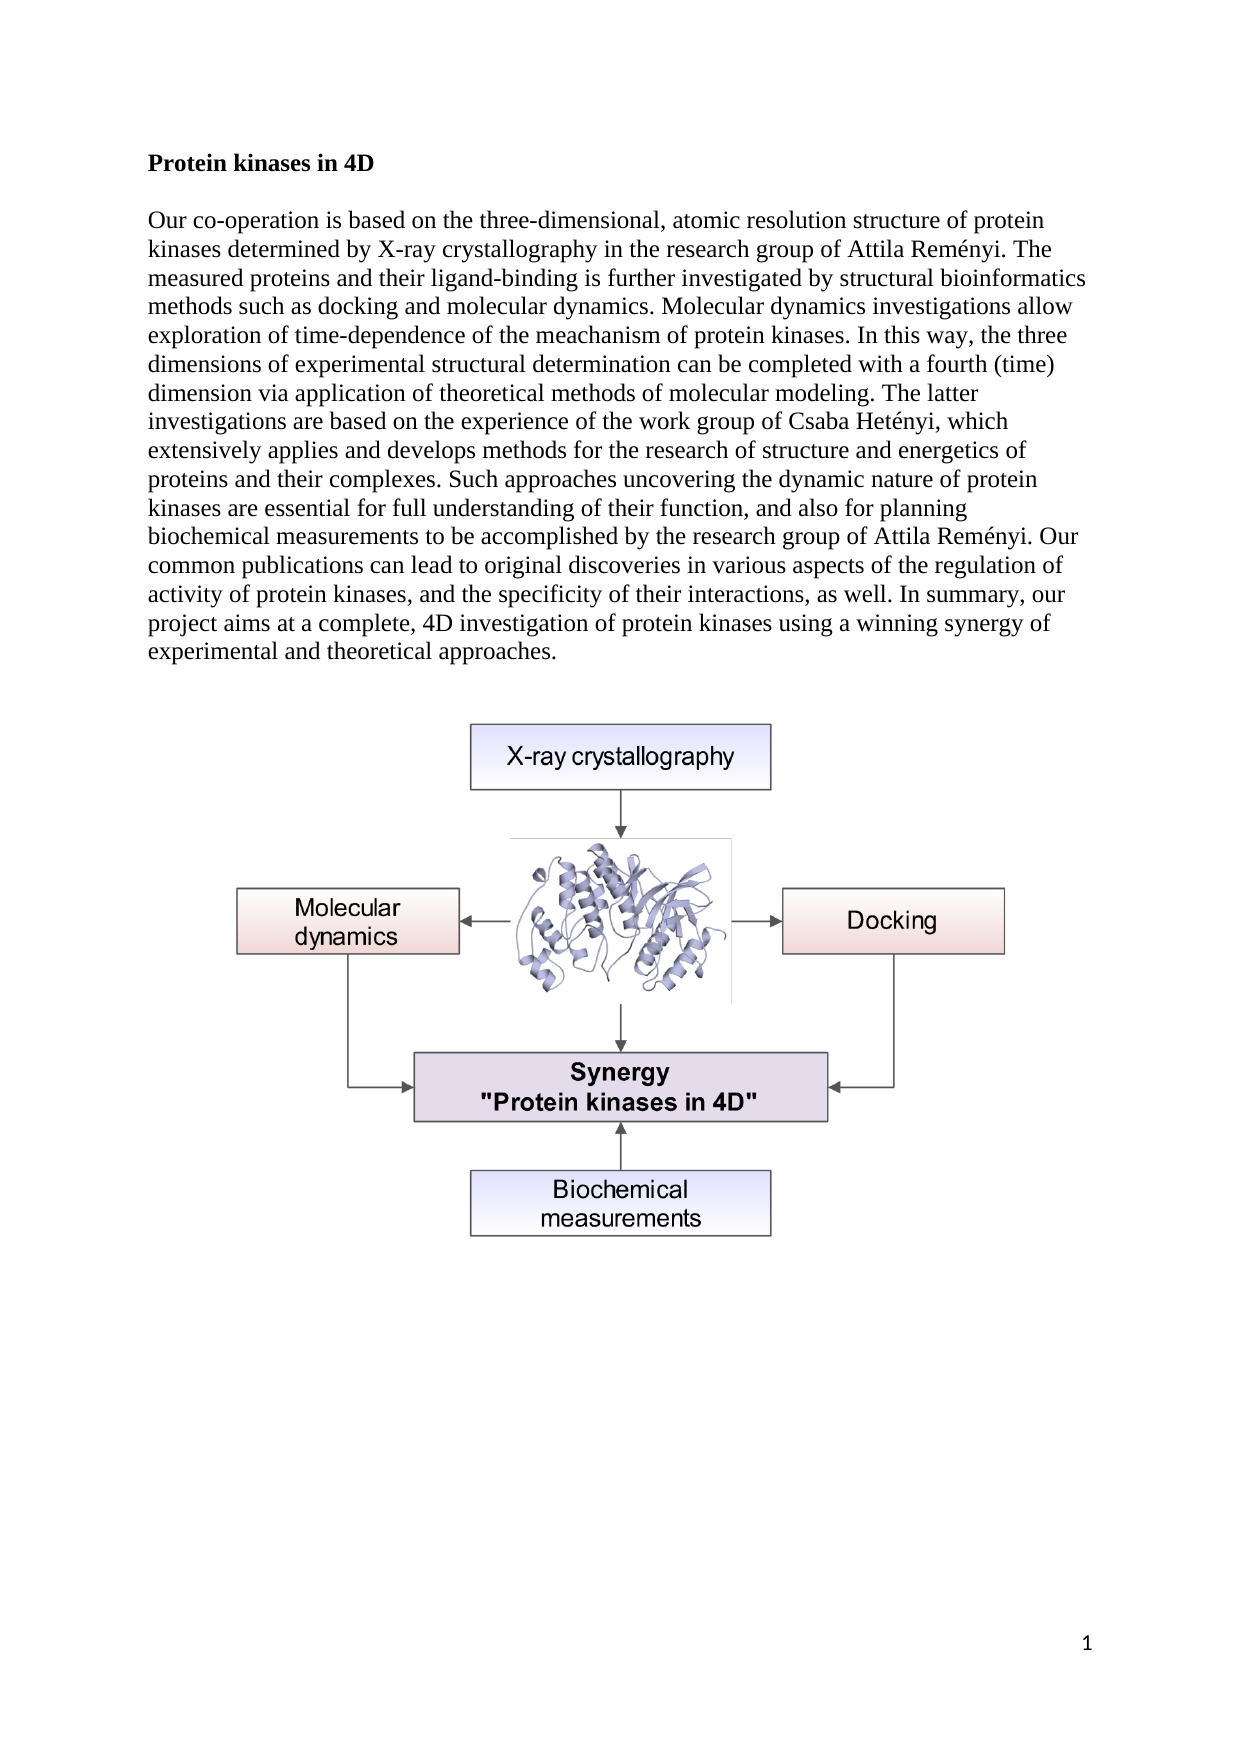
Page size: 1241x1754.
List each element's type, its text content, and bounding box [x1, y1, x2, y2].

picture [235, 722, 1006, 1237]
text Protein kinases in 4D [148, 148, 1093, 176]
text Our co-operation is based on the three-dimensional, atomic resolution structure of protein kinases determined by X-ray crystallography in the research group of Attila Reményi. The measured proteins and their ligand-binding is further investigated by structural bioinformatics methods such as docking and molecular dynamics. Molecular dynamics investigations allow exploration of time-dependence of the meachanism of protein kinases. In this way, the three dimensions of experimental structural determination can be completed with a fourth (time) dimension via application of theoretical methods of molecular modeling. The latter investigations are based on the experience of the work group of Csaba Hetényi, which extensively applies and develops methods for the research of structure and energetics of proteins and their complexes. Such approaches uncovering the dynamic nature of protein kinases are essential for full understanding of their function, and also for planning biochemical measurements to be accomplished by the research group of Attila Reményi. Our common publications can lead to original discoveries in various aspects of the regulation of activity of protein kinases, and the specificity of their interactions, as well. In summary, our project aims at a complete, 4D investigation of protein kinases using a winning synergy of experimental and theoretical approaches. [148, 205, 1093, 665]
